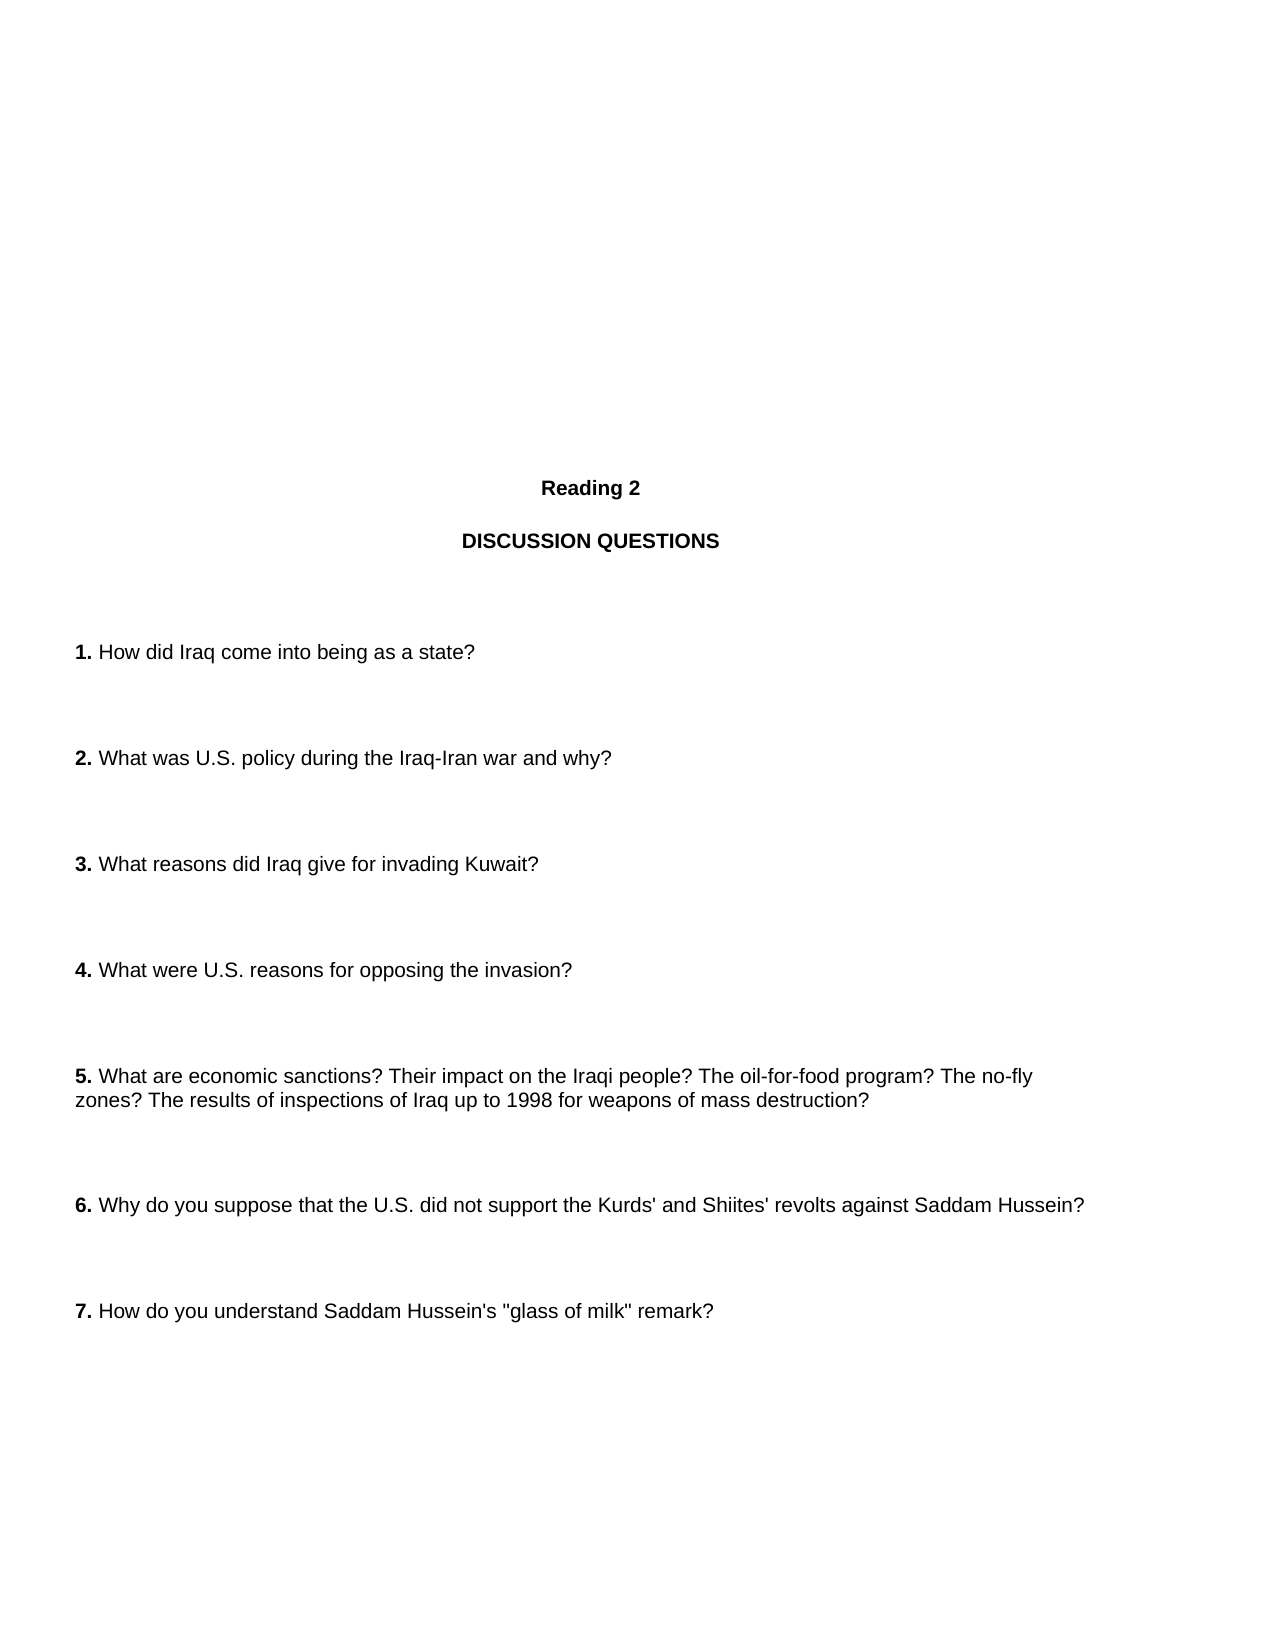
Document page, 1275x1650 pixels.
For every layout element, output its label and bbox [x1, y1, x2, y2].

table_header [75, 75, 1106, 1463]
